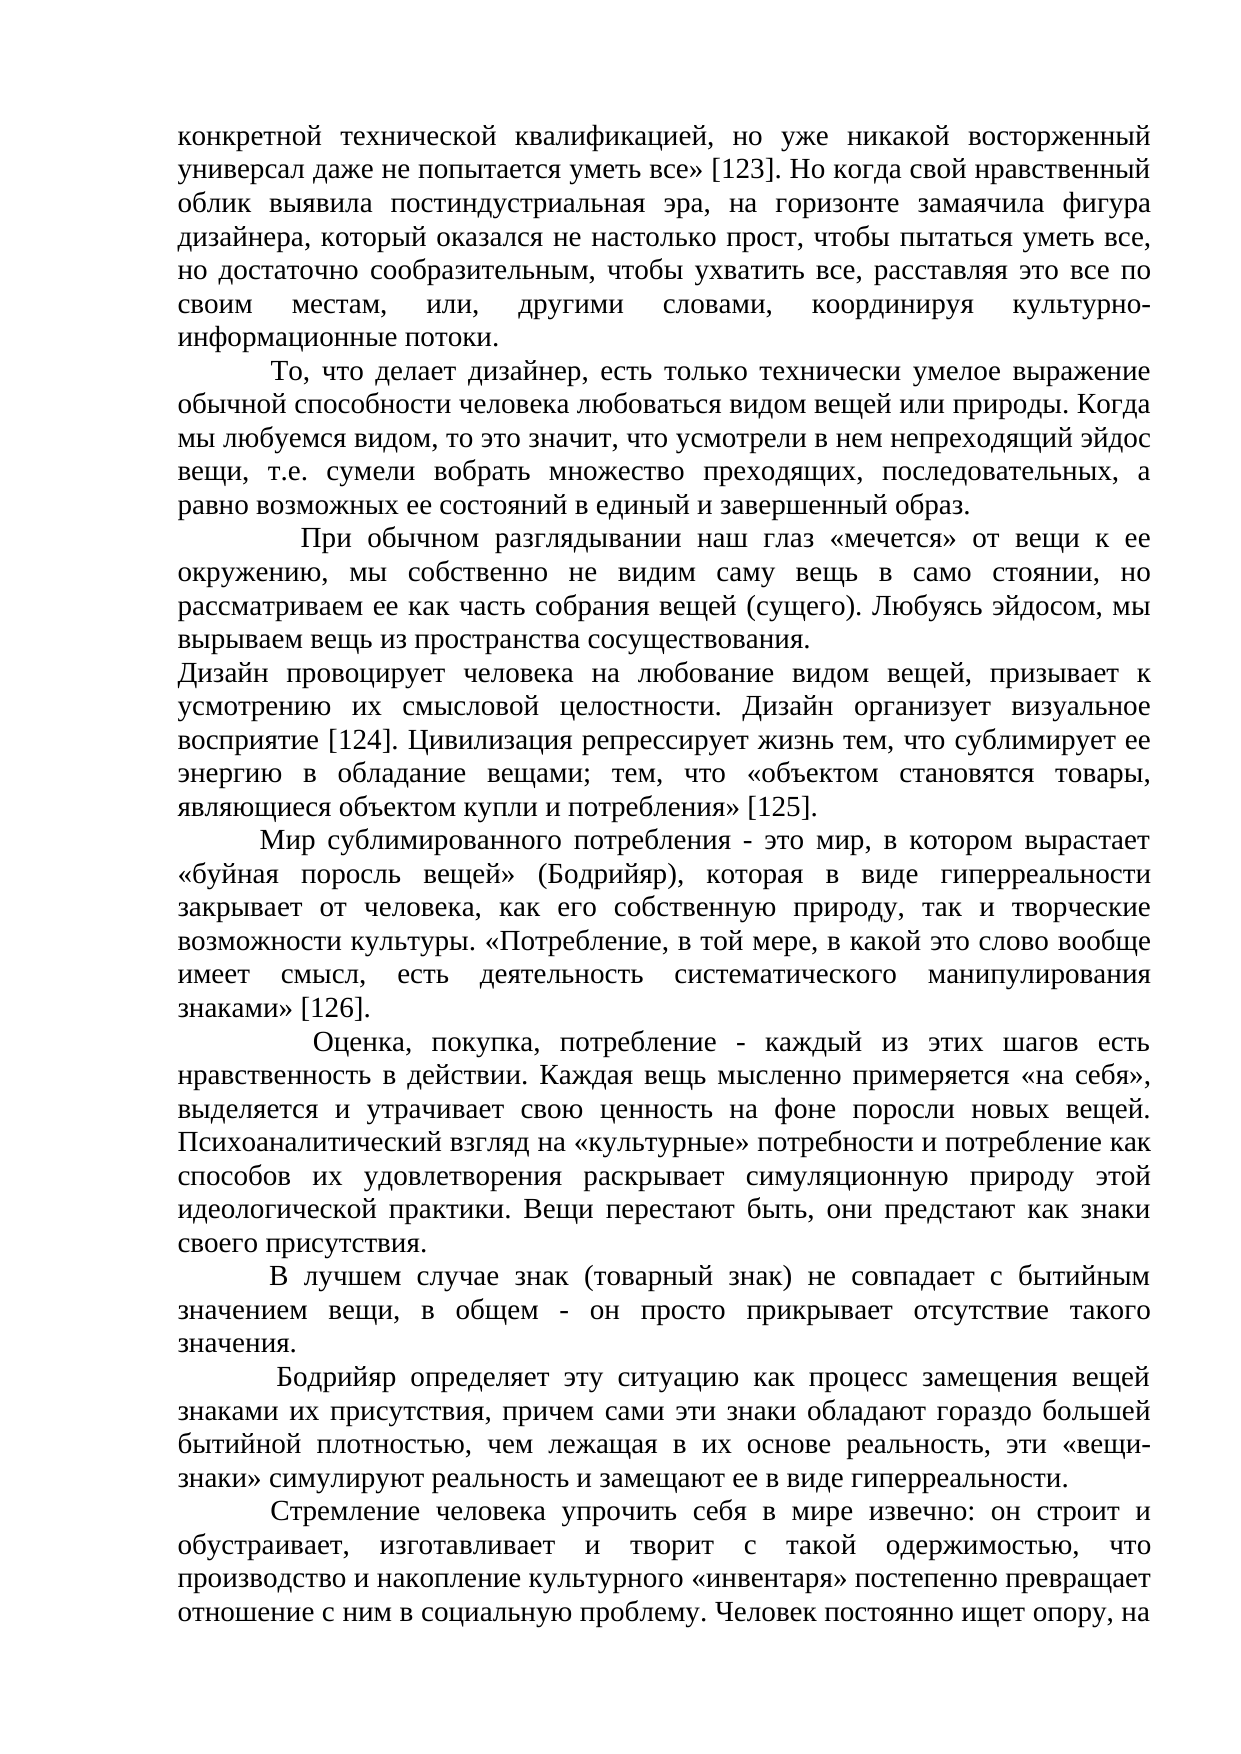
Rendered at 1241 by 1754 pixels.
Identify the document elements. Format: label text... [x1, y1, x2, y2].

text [177, 118, 1152, 353]
text Оценка, покупка, потребление - каждый из этих шагов есть нравственность в действии. Каждая вещь мысленно примеряется «на себя», выделяется и утрачивает свою ценность на фоне поросли новых вещей. Психоаналитический взгляд на «культурные» потребности и потребление как способов их удовлетворения раскрывает симуляционную природу этой идеологической практики. Вещи перестают быть, они предстают как знаки своего присутствия. [177, 1024, 1152, 1258]
text Дизайн провоцирует человека на любование видом вещей, призывает к усмотрению их смысловой целостности. Дизайн организует визуальное восприятие [124]. Цивилизация репрессирует жизнь тем, что сублимирует ее энергию в обладание вещами; тем, что «объектом становятся товары, являющиеся объектом купли и потребления» [125]. [177, 655, 1152, 822]
text То, что делает дизайнер, есть только технически умелое выражение обычной способности человека любоваться видом вещей или природы. Когда мы любуемся видом, то это значит, что усмотрели в нем непреходящий эйдос вещи, т.е. сумели вобрать множество преходящих, последовательных, а равно возможных ее состояний в единый и завершенный образ. [177, 353, 1152, 521]
text В лучшем случае знак (товарный знак) не совпадает с бытийным значением вещи, в общем - он просто прикрывает отсутствие такого значения. [177, 1258, 1152, 1359]
text При обычном разглядывании наш глаз «мечется» от вещи к ее окружению, мы собственно не видим саму вещь в само стоянии, но рассматриваем ее как часть собрания вещей (сущего). Любуясь эйдосом, мы вырываем вещь из пространства сосуществования. [177, 521, 1152, 655]
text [177, 1493, 1152, 1627]
text Бодрийяр определяет эту ситуацию как процесс замещения вещей знаками их присутствия, причем сами эти знаки обладают гораздо большей бытийной плотностью, чем лежащая в их основе реальность, эти «вещи-знаки» симулируют реальность и замещают ее в виде гиперреальности. [177, 1359, 1152, 1493]
text Мир сублимированного потребления - это мир, в котором вырастает «буйная поросль вещей» (Бодрийяр), которая в виде гиперреальности закрывает от человека, как его собственную природу, так и творческие возможности культуры. «Потребление, в той мере, в какой это слово вообще имеет смысл, есть деятельность систематического манипулирования знаками» [126]. [177, 822, 1152, 1024]
